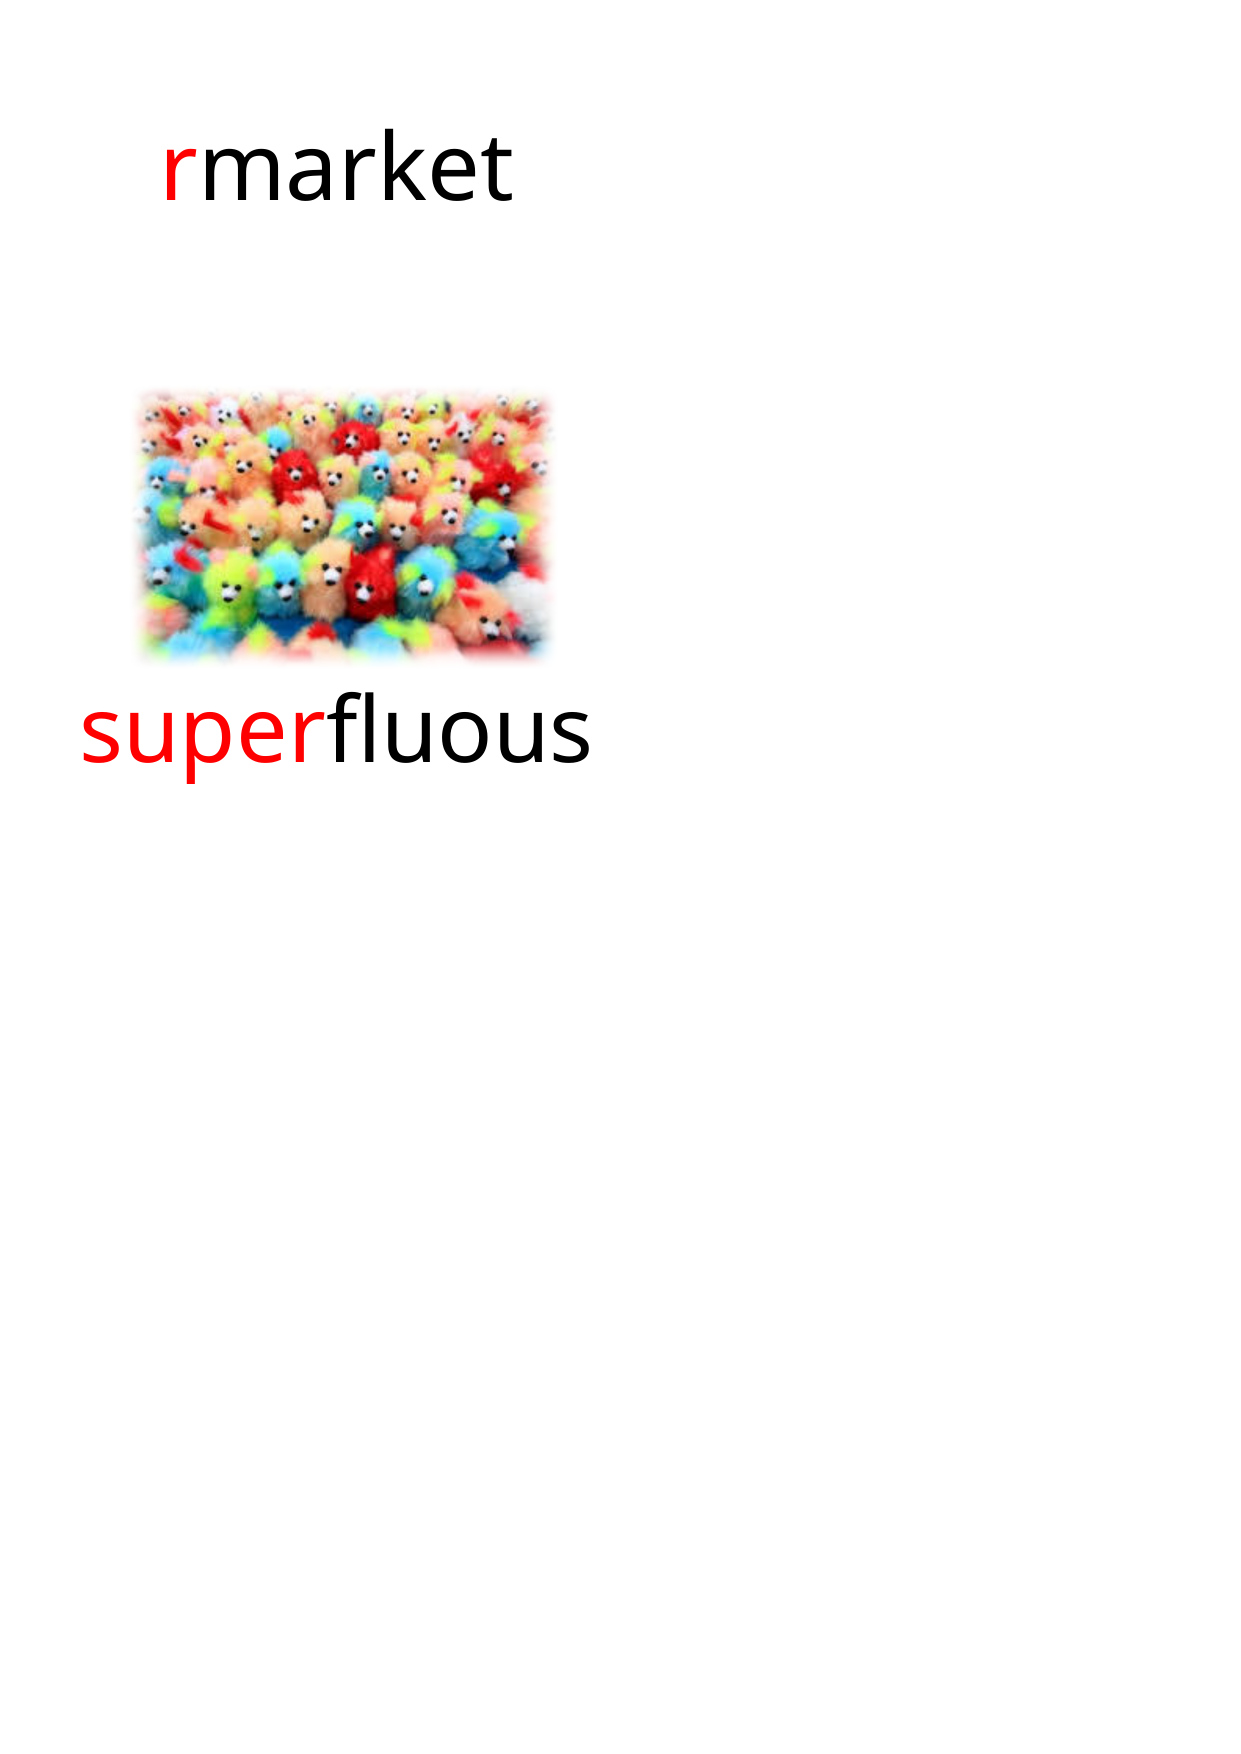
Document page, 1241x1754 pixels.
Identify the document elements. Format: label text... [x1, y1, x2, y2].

text supermarket [75, 89, 598, 239]
picture [158, 414, 530, 641]
text superfluous [75, 652, 598, 802]
